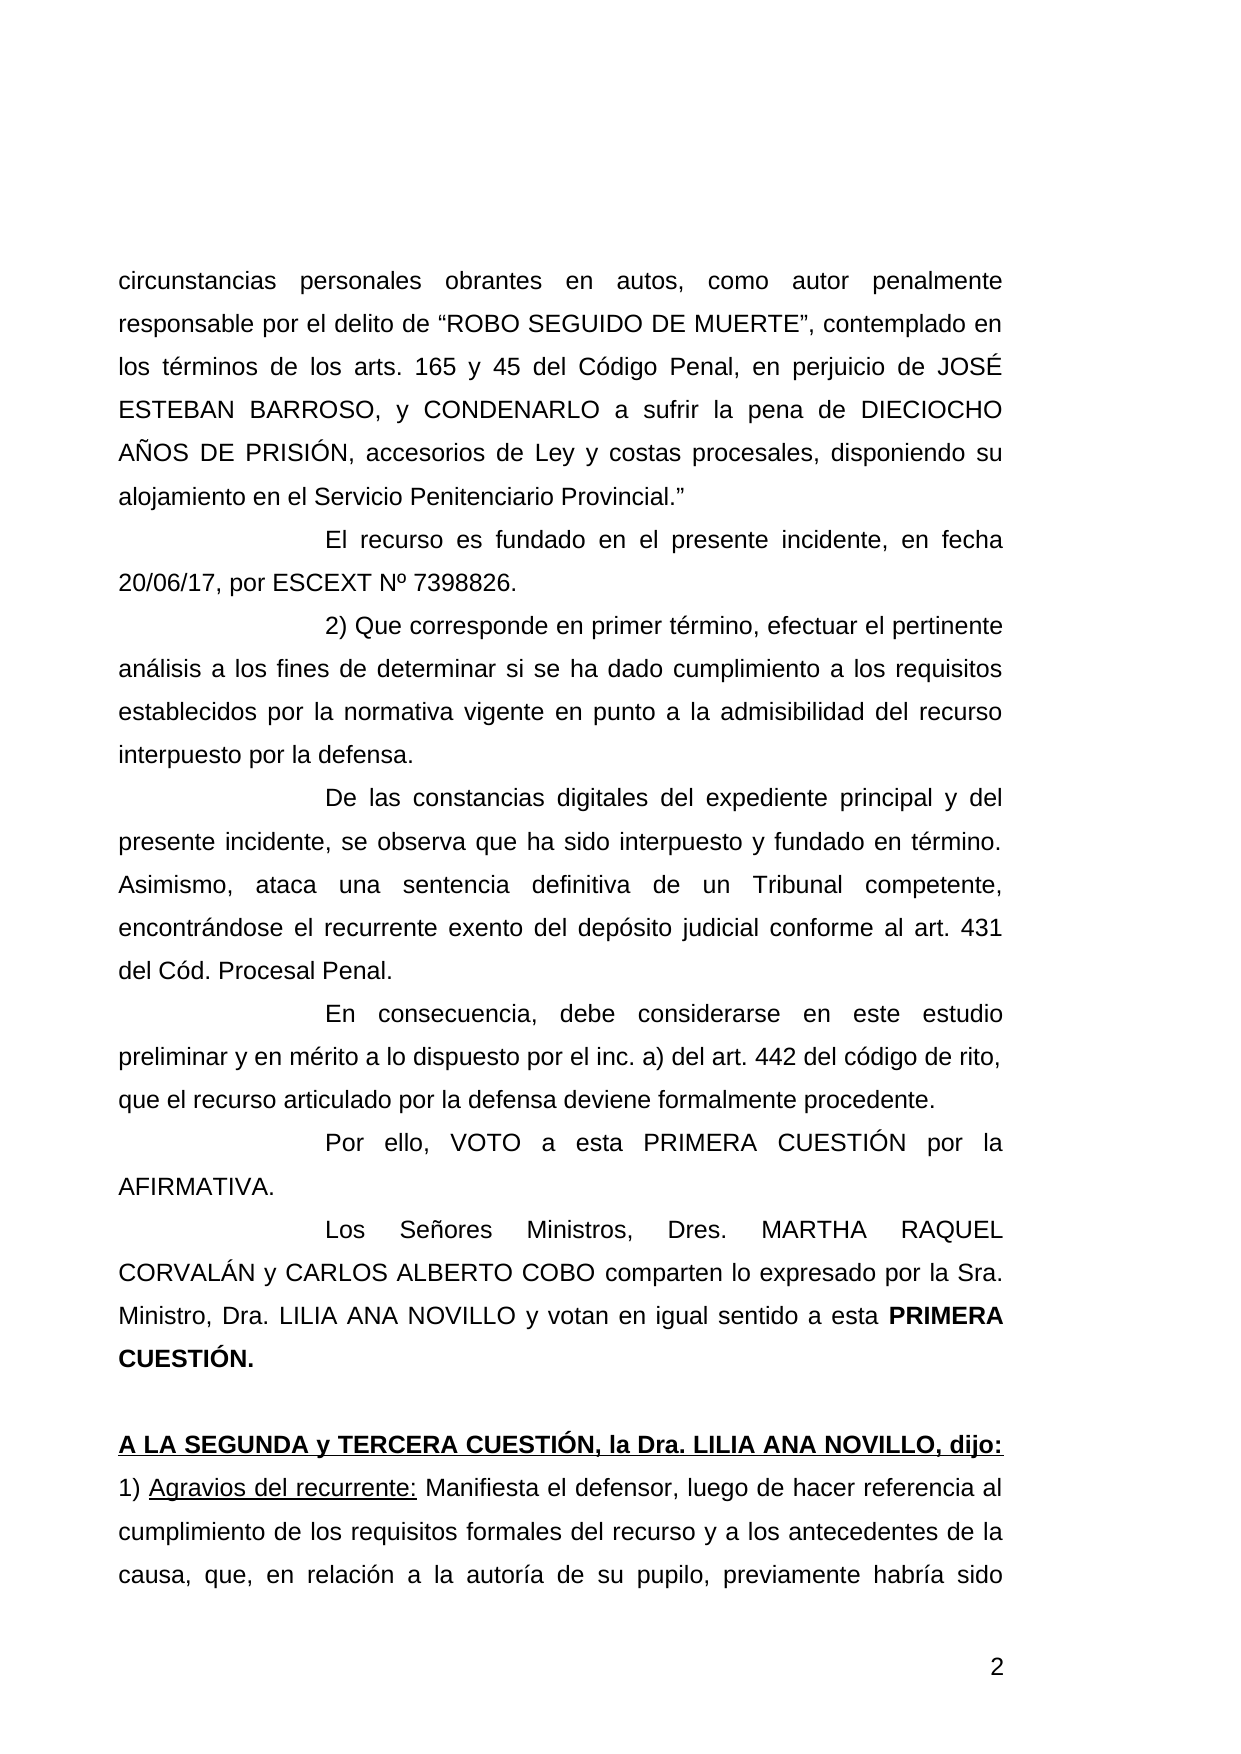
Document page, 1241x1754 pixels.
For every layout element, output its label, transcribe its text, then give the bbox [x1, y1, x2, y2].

text El recurso es fundado en el presente incidente, en fecha 20/06/17, por ESCEXT Nº 7398826. [118, 524, 1004, 596]
text En consecuencia, debe considerarse en este estudio preliminar y en mérito a lo dispuesto por el inc. a) del art. 442 del código de rito, que el recurso articulado por la defensa deviene formalmente procedente. [118, 999, 1004, 1114]
text 2) Que corresponde en primer término, efectuar el pertinente análisis a los fines de determinar si se ha dado cumplimiento a los requisitos establecidos por la normativa vigente en punto a la admisibilidad del recurso interpuesto por la defensa. [118, 611, 1004, 769]
text Por ello, VOTO a esta PRIMERA CUESTIÓN por la AFIRMATIVA. [118, 1128, 1004, 1200]
text De las constancias digitales del expediente principal y del presente incidente, se observa que ha sido interpuesto y fundado en término. Asimismo, ataca una sentencia definitiva de un Tribunal competente, encontrándose el recurrente exento del depósito judicial conforme al art. 431 del Cód. Procesal Penal. [118, 783, 1004, 984]
text Los Señores Ministros, Dres. MARTHA RAQUEL CORVALÁN y CARLOS ALBERTO COBO comparten lo expresado por la Sra. Ministro, Dra. LILIA ANA NOVILLO y votan en igual sentido a esta PRIMERA CUESTIÓN. [118, 1214, 1004, 1373]
